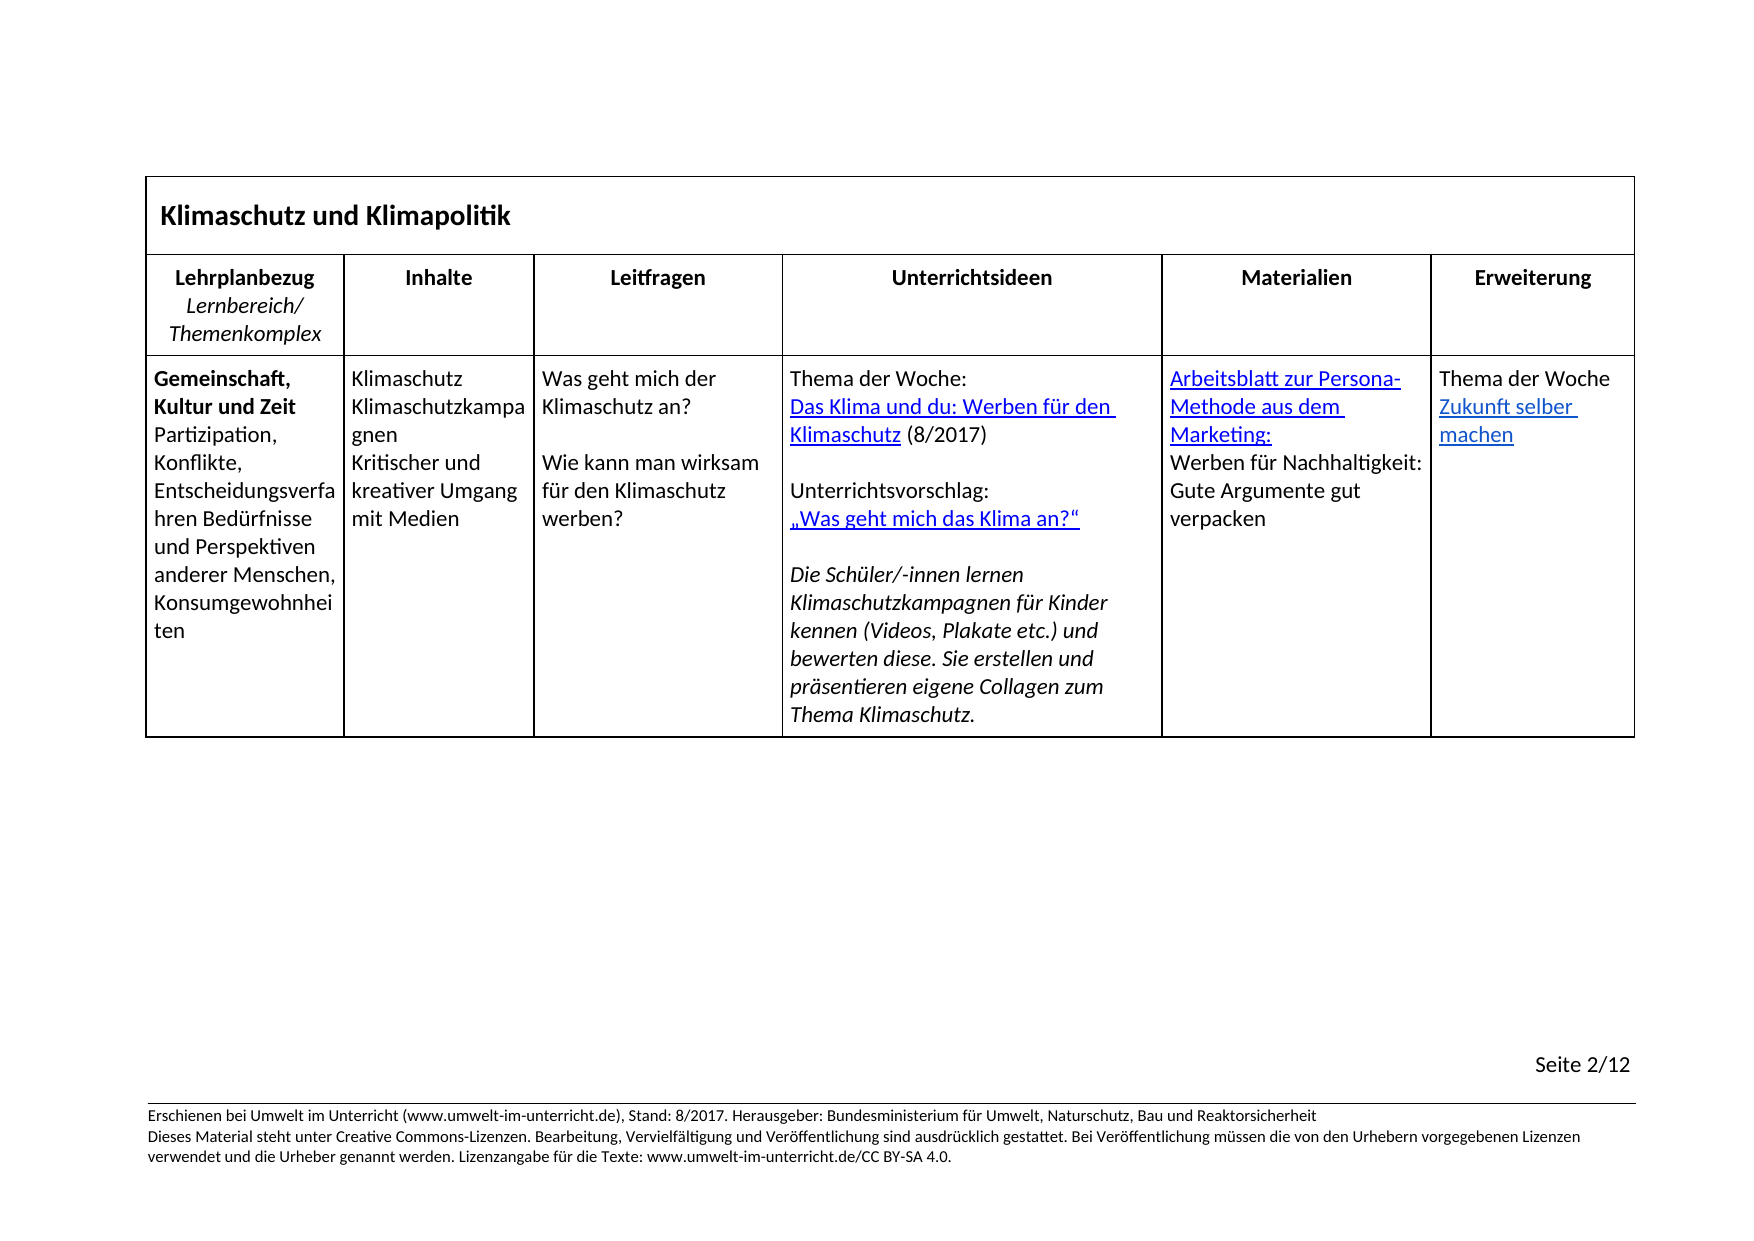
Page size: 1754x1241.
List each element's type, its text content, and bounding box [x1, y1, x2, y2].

table_cell Arbeitsblatt zur Persona-Methode aus dem Marketing: Werben für Nachhaltigkeit: Gute Argumente gut verpacken [1163, 356, 1430, 736]
table_cell Inhalte [345, 255, 533, 355]
table_cell Gemeinschaft, Kultur und Zeit Partizipation, Konflikte, Entscheidungsverfahren Bedürfnisse und Perspektiven anderer Menschen, Konsumgewohnheiten [147, 356, 343, 736]
table_cell Thema der Woche: Das Klima und du: Werben für den Klimaschutz (8/2017) Unterrichtsvorschlag: „Was geht mich das Klima an?“ Die Schüler/-innen lernen Klimaschutzkampagnen für Kinder kennen (Videos, Plakate etc.) und bewerten diese. Sie erstellen und präsentieren eigene Collagen zum Thema Klimaschutz. [783, 356, 1161, 736]
table_header Klimaschutz und Klimapolitik [147, 177, 1634, 253]
table_cell Klimaschutz Klimaschutzkampagnen Kritischer und kreativer Umgang mit Medien [345, 356, 533, 736]
table_cell Was geht mich der Klimaschutz an? Wie kann man wirksam für den Klimaschutz werben? [535, 356, 782, 736]
table_cell Lehrplanbezug Lernbereich/ Themenkomplex [147, 255, 343, 355]
table_cell Erweiterung [1432, 255, 1634, 355]
table_cell Materialien [1163, 255, 1430, 355]
table_cell Thema der Woche Zukunft selber machen [1432, 356, 1634, 736]
table_cell Leitfragen [535, 255, 782, 355]
table_cell Unterrichtsideen [783, 255, 1161, 355]
